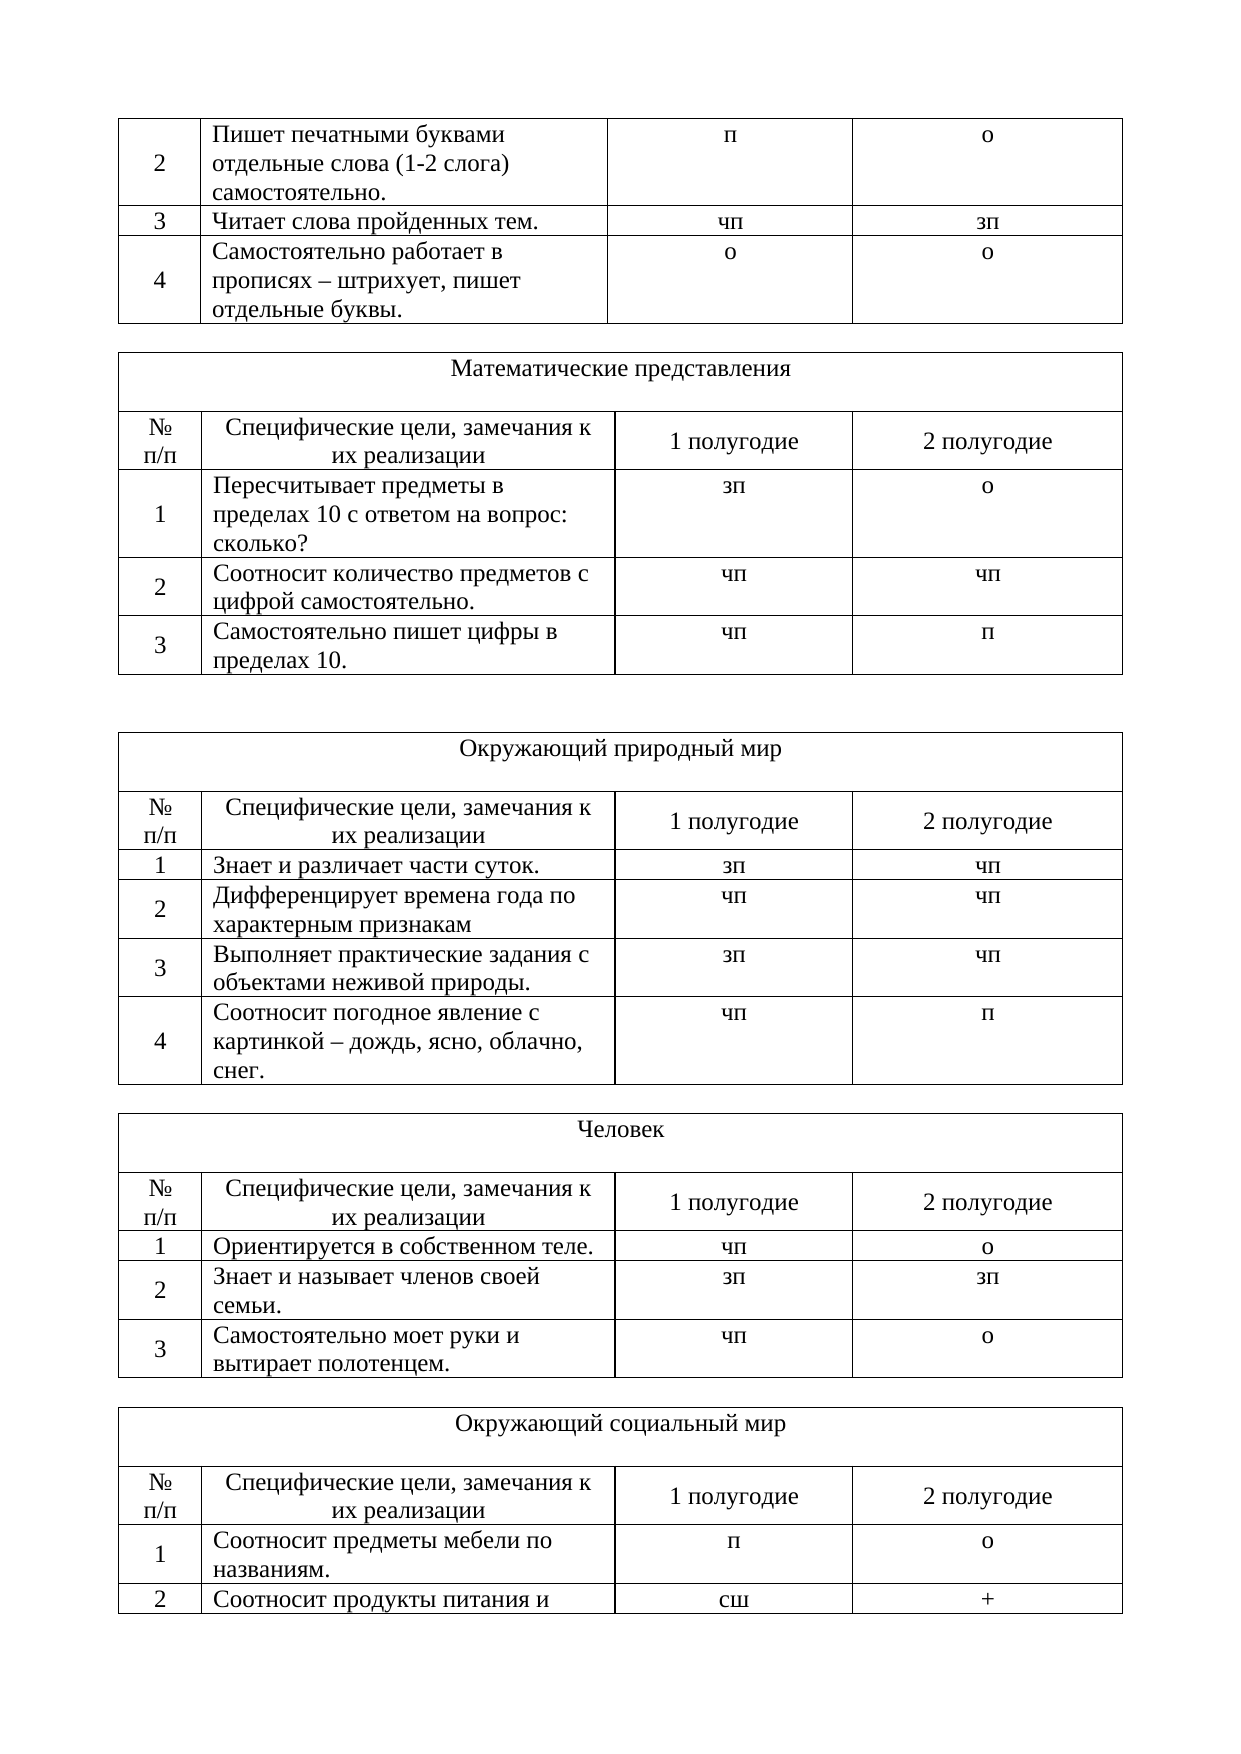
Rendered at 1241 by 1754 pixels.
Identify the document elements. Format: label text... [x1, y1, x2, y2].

table_cell Пересчитывает предметы в пределах 10 с ответом на вопрос: сколько? [202, 470, 614, 557]
table_cell 2 [119, 558, 201, 615]
table_cell 1 полугодие [616, 1467, 852, 1524]
table_cell 2 полугодие [853, 1467, 1122, 1524]
table_cell Специфические цели, замечания к их реализации [202, 412, 614, 469]
table_cell чп [616, 880, 852, 938]
table_cell Соотносит количество предметов с цифрой самостоятельно. [202, 558, 614, 615]
table_cell 2 [119, 1261, 201, 1319]
table_cell Соотносит предметы мебели по названиям. [202, 1525, 614, 1583]
table_cell Пишет печатными буквами отдельные слова (1-2 слога) самостоятельно. [201, 119, 607, 205]
table_cell Самостоятельно моет руки и вытирает полотенцем. [202, 1320, 614, 1377]
table_cell чп [616, 1320, 852, 1377]
table_cell зп [853, 1261, 1122, 1319]
table_header Математические представления [119, 353, 1122, 411]
table_cell 2 полугодие [853, 1173, 1122, 1230]
table_cell Читает слова пройденных тем. [201, 206, 607, 235]
table_cell чп [853, 880, 1122, 938]
table_cell 3 [119, 939, 201, 996]
table_cell чп [616, 997, 852, 1083]
table_cell 2 полугодие [853, 792, 1122, 849]
table_cell Дифференцирует времена года по характерным признакам [202, 880, 614, 938]
table_cell 1 полугодие [616, 792, 852, 849]
table_header Человек [119, 1114, 1122, 1172]
table_cell 2 полугодие [853, 412, 1122, 469]
table_cell о [853, 1320, 1122, 1377]
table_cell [202, 1467, 614, 1524]
table_cell чп [616, 558, 852, 615]
table_cell 2 [119, 880, 201, 938]
table_cell 1 полугодие [616, 412, 852, 469]
table_cell 1 [119, 470, 201, 557]
table_header Окружающий социальный мир [119, 1408, 1122, 1466]
table_cell 2 [119, 119, 200, 205]
table_cell Самостоятельно пишет цифры в пределах 10. [202, 616, 614, 674]
table_cell 2 [119, 1584, 201, 1612]
table_cell 1 [119, 1525, 201, 1583]
table_cell о [853, 1231, 1122, 1260]
table_cell зп [616, 470, 852, 557]
table_cell чп [853, 850, 1122, 879]
table_cell зп [616, 1261, 852, 1319]
table_cell о [853, 236, 1122, 322]
table_header Окружающий природный мир [119, 733, 1122, 791]
table_cell п [608, 119, 852, 205]
table_cell чп [616, 616, 852, 674]
table_cell чп [608, 206, 852, 235]
table_cell № п/п [119, 1467, 201, 1524]
table_cell № п/п [119, 792, 201, 849]
table_cell Соотносит погодное явление с картинкой – дождь, ясно, облачно, снег. [202, 997, 614, 1083]
table_cell о [853, 470, 1122, 557]
table_cell 3 [119, 1320, 201, 1377]
table_cell п [853, 616, 1122, 674]
table_cell № п/п [119, 412, 201, 469]
table_cell зп [616, 850, 852, 879]
table_cell 3 [119, 616, 201, 674]
table_cell о [853, 1525, 1122, 1583]
table_cell чп [853, 939, 1122, 996]
table_cell 4 [119, 236, 200, 322]
table_cell о [608, 236, 852, 322]
table_cell о [853, 119, 1122, 205]
table_cell Специфические цели, замечания к их реализации [202, 1173, 614, 1230]
table_cell Знает и различает части суток. [202, 850, 614, 879]
table_cell Ориентируется в собственном теле. [202, 1231, 614, 1260]
table_cell Выполняет практические задания с объектами неживой природы. [202, 939, 614, 996]
table_cell Знает и называет членов своей семьи. [202, 1261, 614, 1319]
table_cell Специфические цели, замечания к их реализации [202, 792, 614, 849]
table_cell п [616, 1525, 852, 1583]
table_cell сш [616, 1584, 852, 1612]
table_cell зп [853, 206, 1122, 235]
table_cell чп [616, 1231, 852, 1260]
table_cell № п/п [119, 1173, 201, 1230]
table_cell 1 [119, 850, 201, 879]
table_cell 1 [119, 1231, 201, 1260]
table_cell Самостоятельно работает в прописях – штрихует, пишет отдельные буквы. [201, 236, 607, 322]
table_cell п [853, 997, 1122, 1083]
table_cell 1 полугодие [616, 1173, 852, 1230]
table_cell зп [616, 939, 852, 996]
table_cell 3 [119, 206, 200, 235]
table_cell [202, 1584, 614, 1612]
table_cell + [853, 1584, 1122, 1612]
table_cell 4 [119, 997, 201, 1083]
table_cell чп [853, 558, 1122, 615]
